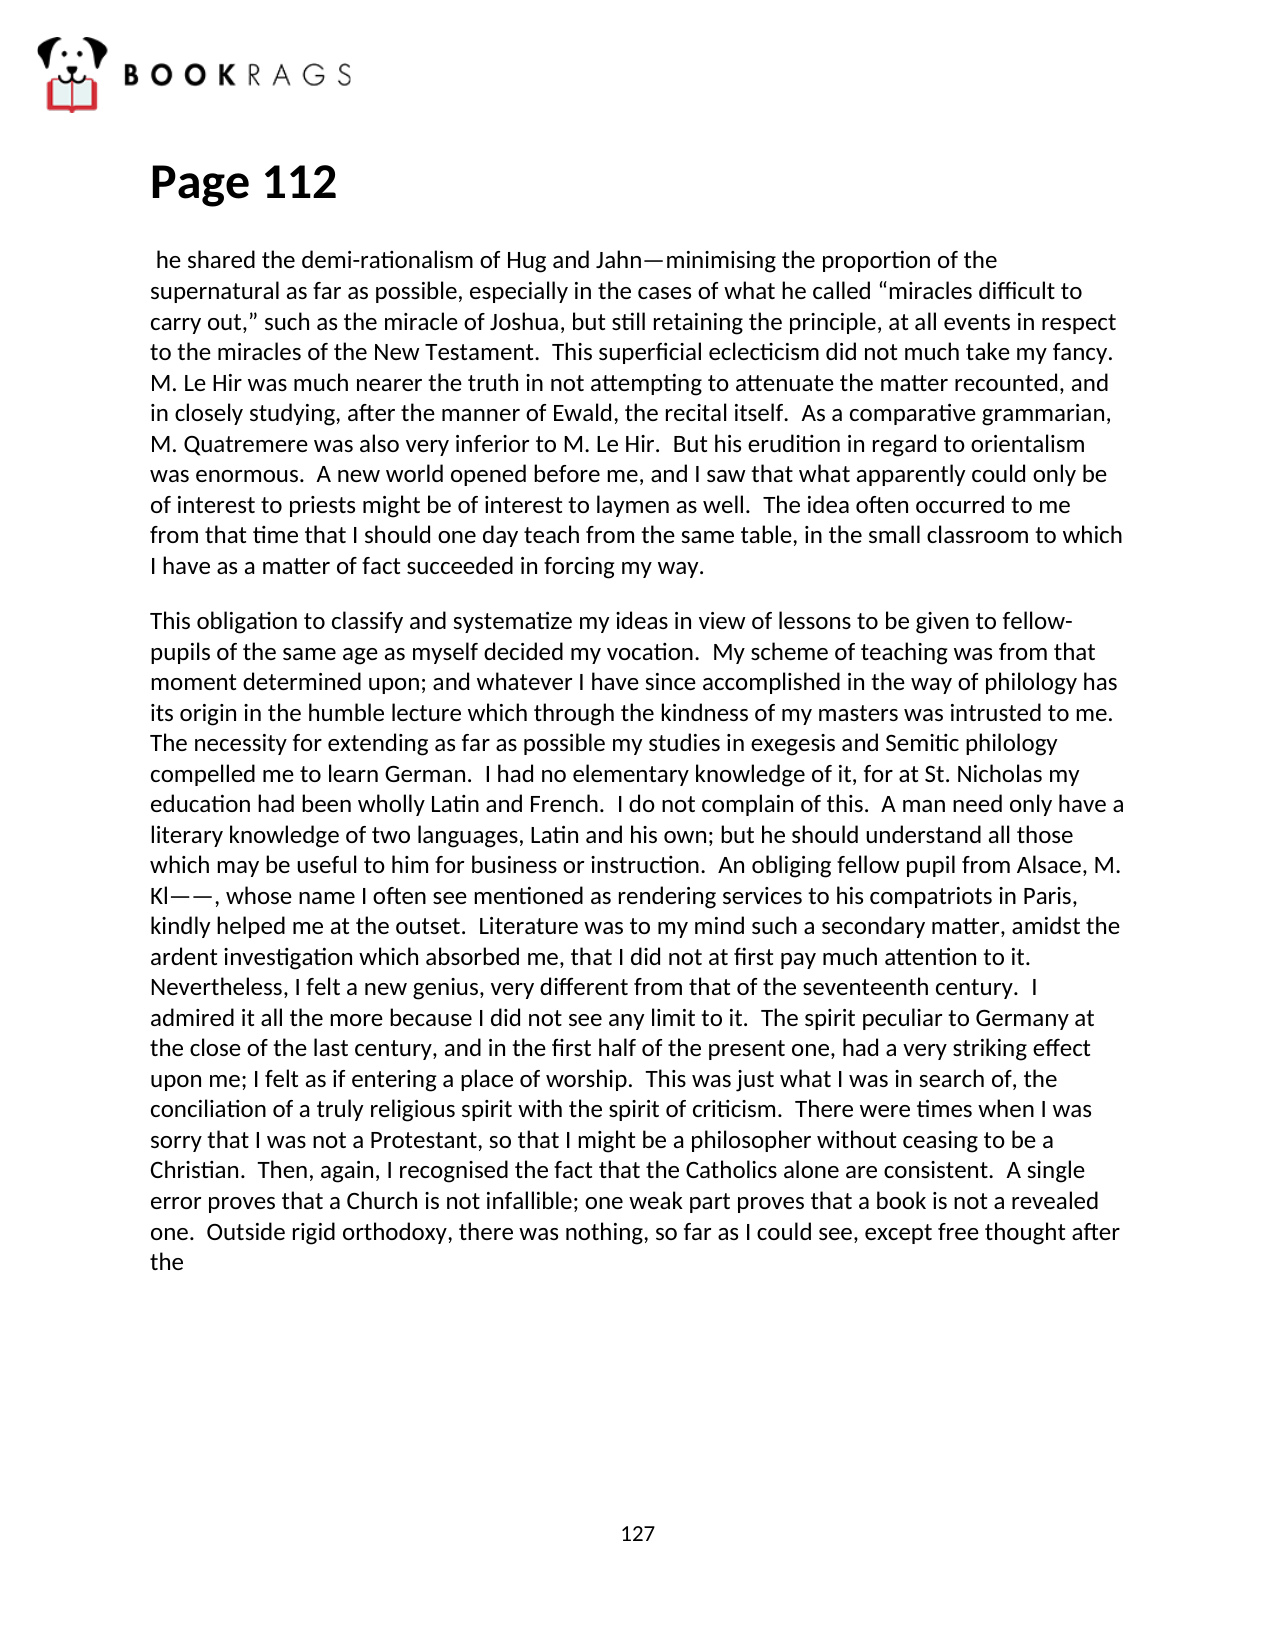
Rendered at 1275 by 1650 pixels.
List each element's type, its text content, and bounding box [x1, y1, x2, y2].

text This obligation to classify and systematize my ideas in view of lessons to be given to fellow-pupils of the same age as myself decided my vocation. My scheme of teaching was from that moment determined upon; and whatever I have since accomplished in the way of philology has its origin in the humble lecture which through the kindness of my masters was intrusted to me. The necessity for extending as far as possible my studies in exegesis and Semitic philology compelled me to learn German. I had no elementary knowledge of it, for at St. Nicholas my education had been wholly Latin and French. I do not complain of this. A man need only have a literary knowledge of two languages, Latin and his own; but he should understand all those which may be useful to him for business or instruction. An obliging fellow pupil from Alsace, M. Kl——­, whose name I often see mentioned as rendering services to his compatriots in Paris, kindly helped me at the outset. Literature was to my mind such a secondary matter, amidst the ardent investigation which absorbed me, that I did not at first pay much attention to it. Nevertheless, I felt a new genius, very different from that of the seventeenth century. I admired it all the more because I did not see any limit to it. The spirit peculiar to Germany at the close of the last century, and in the first half of the present one, had a very striking effect upon me; I felt as if entering a place of worship. This was just what I was in search of, the conciliation of a truly religious spirit with the spirit of criticism. There were times when I was sorry that I was not a Protestant, so that I might be a philosopher without ceasing to be a Christian. Then, again, I recognised the fact that the Catholics alone are consistent. A single error proves that a Church is not infallible; one weak part proves that a book is not a revealed one. Outside rigid orthodoxy, there was nothing, so far as I could see, except free thought after the [150, 605, 1125, 1277]
text he shared the demi-rationalism of Hug and Jahn—­minimising the proportion of the supernatural as far as possible, especially in the cases of what he called “miracles difficult to carry out,” such as the miracle of Joshua, but still retaining the principle, at all events in respect to the miracles of the New Testament. This superficial eclecticism did not much take my fancy. M. Le Hir was much nearer the truth in not attempting to attenuate the matter recounted, and in closely studying, after the manner of Ewald, the recital itself. As a comparative grammarian, M. Quatremere was also very inferior to M. Le Hir. But his erudition in regard to orientalism was enormous. A new world opened before me, and I saw that what apparently could only be of interest to priests might be of interest to laymen as well. The idea often occurred to me from that time that I should one day teach from the same table, in the small classroom to which I have as a matter of fact succeeded in forcing my way. [150, 244, 1125, 580]
text Page 112 [150, 150, 1125, 211]
picture [37, 37, 351, 113]
